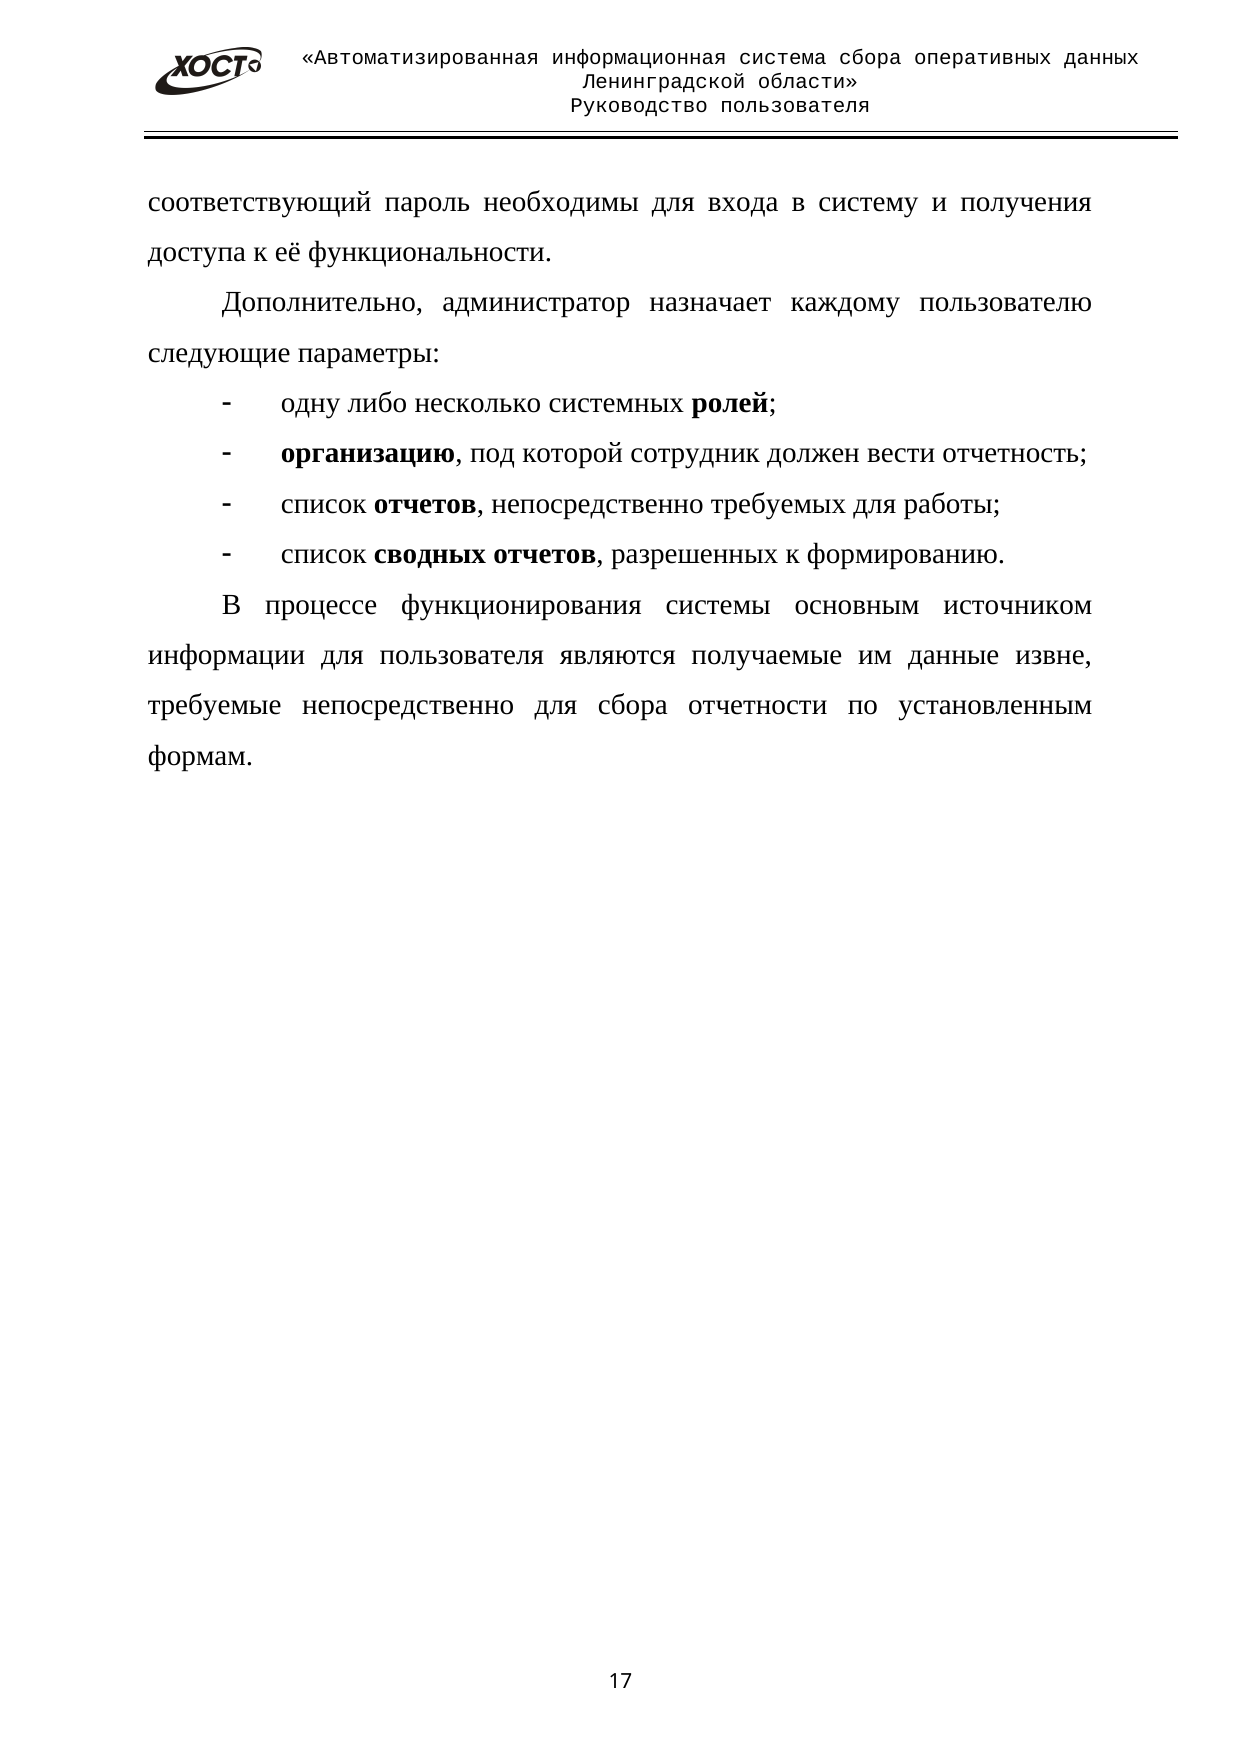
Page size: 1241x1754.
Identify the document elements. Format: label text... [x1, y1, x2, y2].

text список сводных отчетов, разрешенных к формированию. [148, 536, 1093, 570]
picture [155, 47, 262, 95]
text В процессе функционирования системы основным источником информации для пользователя являются получаемые им данные извне, требуемые непосредственно для сбора отчетности по установленным формам. [148, 587, 1093, 771]
text организацию, под которой сотрудник должен вести отчетность; [148, 436, 1093, 469]
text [148, 184, 1093, 268]
text Дополнительно, администратор назначает каждому пользователю следующие параметры: [148, 284, 1093, 368]
text одну либо несколько системных ролей; [148, 385, 1093, 419]
text список отчетов, непосредственно требуемых для работы; [148, 486, 1093, 520]
